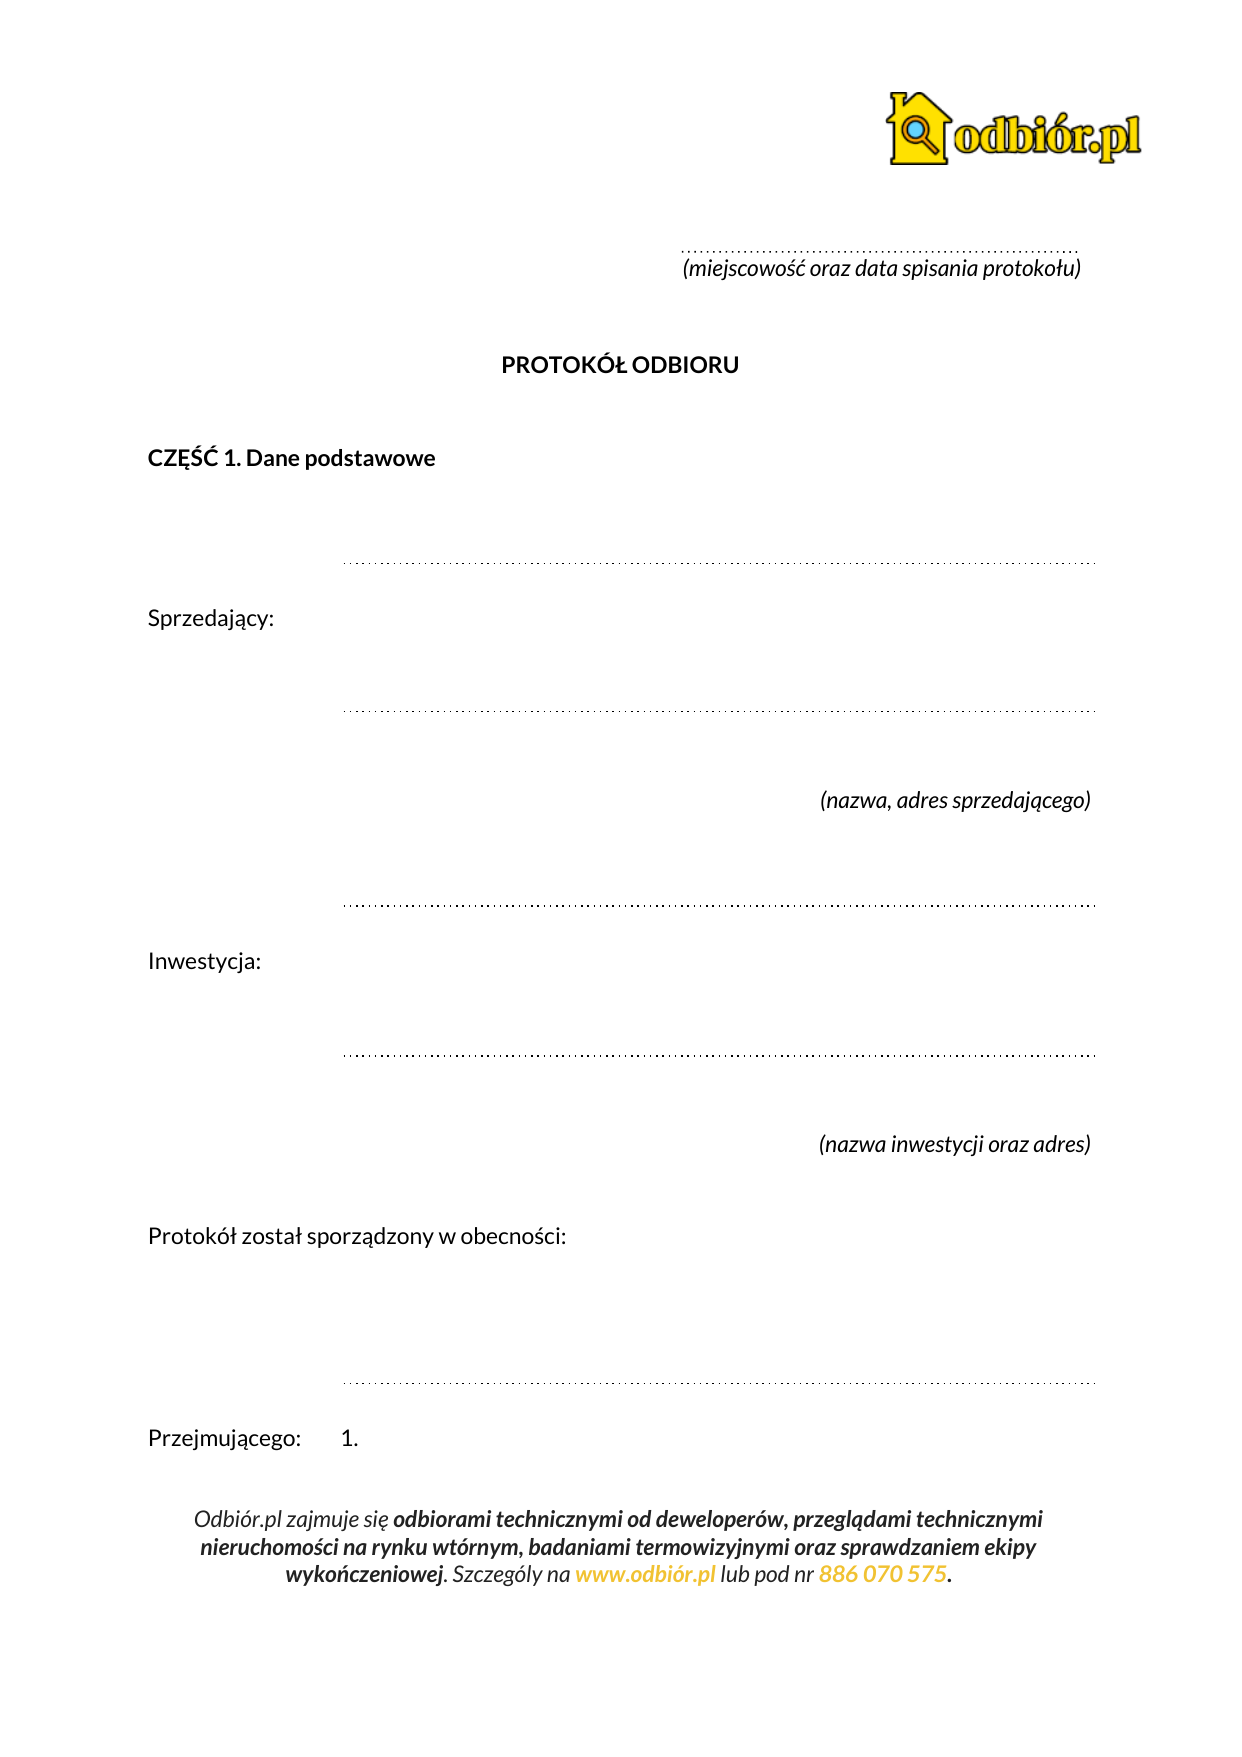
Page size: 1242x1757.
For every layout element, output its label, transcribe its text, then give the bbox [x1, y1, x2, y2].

text Sprzedający: [148, 536, 1104, 632]
text Protokół został sporządzony w obecności: [148, 1221, 1104, 1249]
text (miejscowość oraz data spisania protokołu) [682, 253, 1104, 281]
text (nazwa, adres sprzedającego) [135, 786, 1093, 813]
text (nazwa inwestycji oraz adres) [135, 1129, 1093, 1157]
text CZĘŚĆ 1. Dane podstawowe [148, 443, 1104, 471]
subtitle PROTOKÓŁ ODBIORU [495, 351, 745, 379]
picture [885, 92, 1144, 165]
text Inwestycja: [148, 878, 1104, 974]
text Przejmującego: 1. [148, 1355, 1104, 1452]
